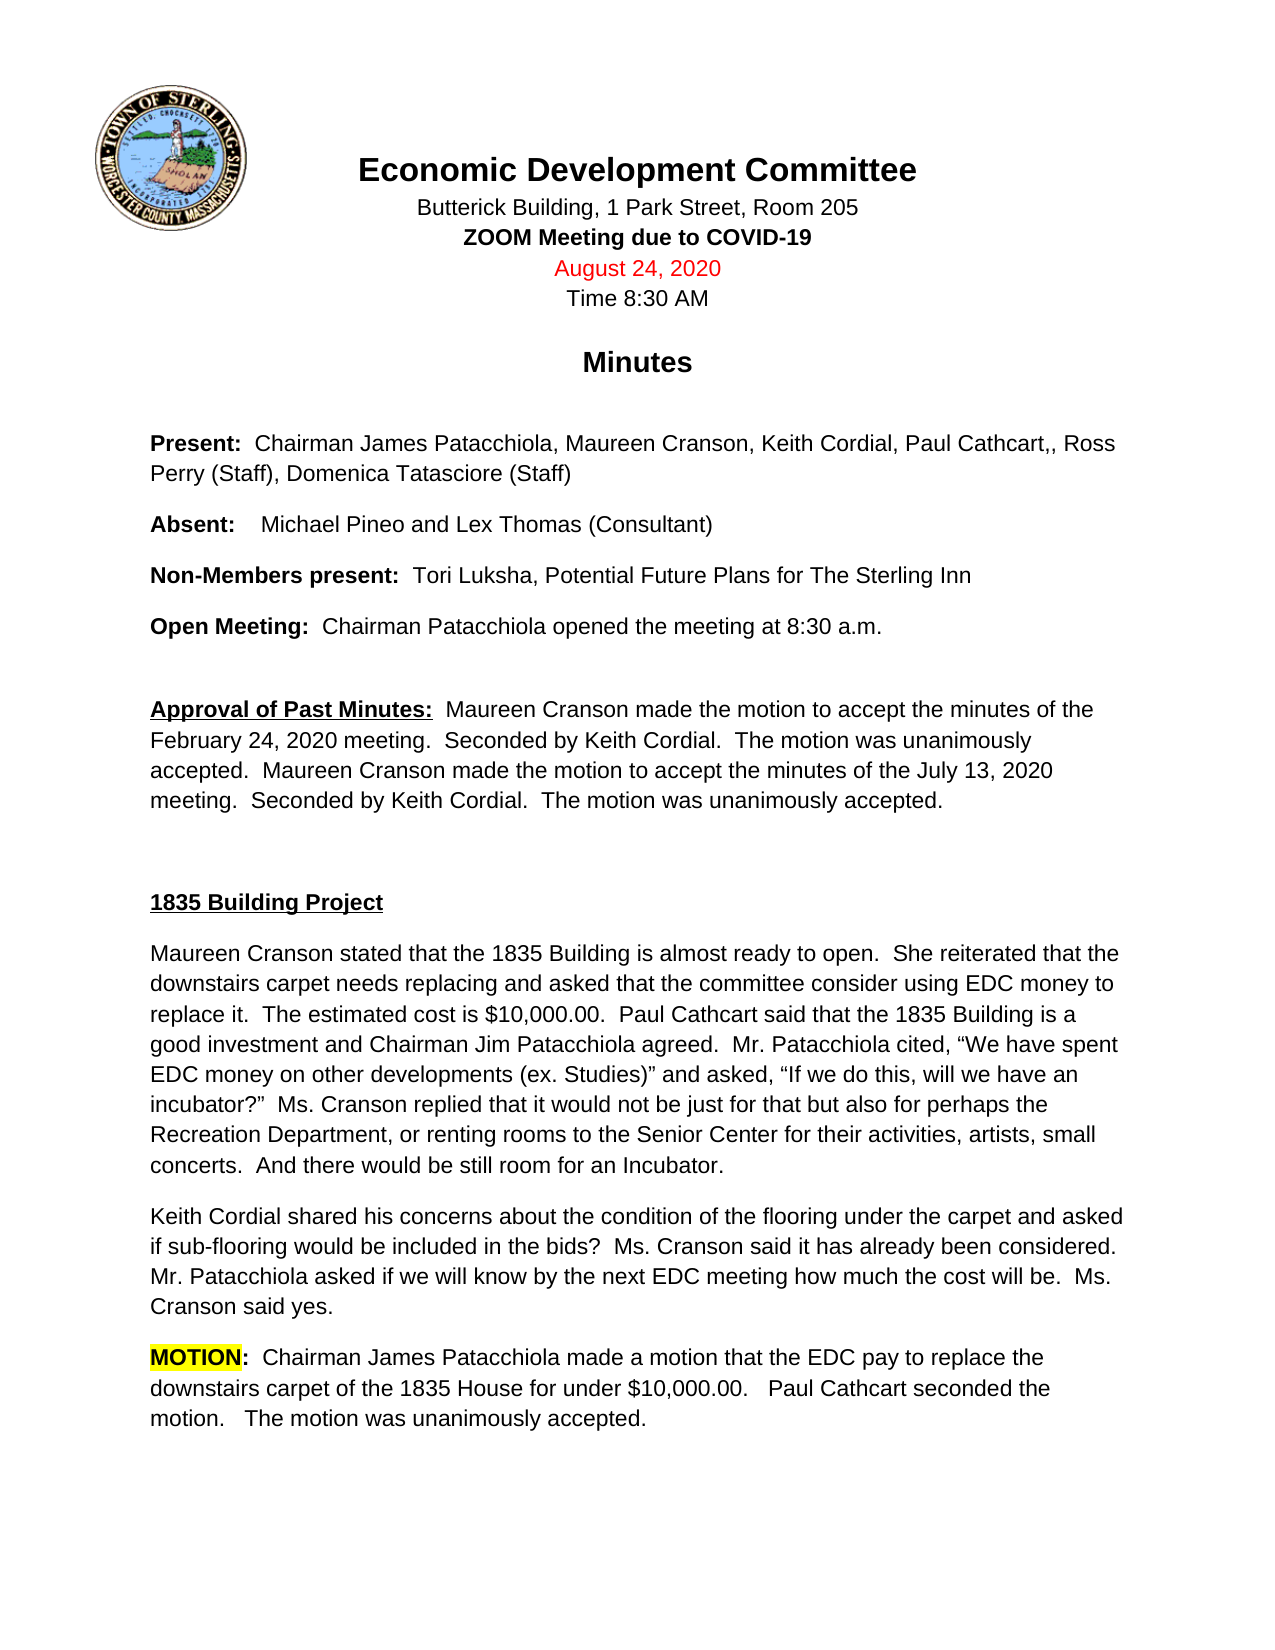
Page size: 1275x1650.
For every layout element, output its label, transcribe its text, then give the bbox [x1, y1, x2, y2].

text Minutes [150, 345, 1125, 379]
text Keith Cordial shared his concerns about the condition of the flooring under the carpet and asked if sub-flooring would be included in the bids? Ms. Cranson said it has already been considered. Mr. Patacchiola asked if we will know by the next EDC meeting how much the cost will be. Ms. Cranson said yes. [150, 1203, 1125, 1319]
text Present: Chairman James Patacchiola, Maureen Cranson, Keith Cordial, Paul Cathcart,, Ross Perry (Staff), Domenica Tatasciore (Staff) [150, 430, 1125, 486]
text Maureen Cranson stated that the 1835 Building is almost ready to open. She reiterated that the downstairs carpet needs replacing and asked that the committee consider using EDC money to replace it. The estimated cost is $10,000.00. Paul Cathcart said that the 1835 Building is a good investment and Chairman Jim Patacchiola agreed. Mr. Patacchiola cited, “We have spent EDC money on other developments (ex. Studies)” and asked, “If we do this, will we have an incubator?” Ms. Cranson replied that it would not be just for that but also for perhaps the Recreation Department, or renting rooms to the Senior Center for their activities, artists, small concerts. And there would be still room for an Incubator. [150, 940, 1125, 1178]
text MOTION: Chairman James Patacchiola made a motion that the EDC pay to replace the downstairs carpet of the 1835 House for under $10,000.00. Paul Cathcart seconded the motion. The motion was unanimously accepted. [150, 1344, 1125, 1431]
text ZOOM Meeting due to COVID-19 [150, 224, 1125, 251]
picture [92, 81, 249, 235]
text Absent: Michael Pineo and Lex Thomas (Consultant) [150, 511, 1125, 537]
text August 24, 2020 [150, 254, 1125, 281]
text Open Meeting: Chairman Patacchiola opened the meeting at 8:30 a.m. [150, 613, 1125, 671]
text Time 8:30 AM [150, 285, 1125, 311]
text Economic Development Committee [268, 150, 1125, 188]
text Non-Members present: Tori Luksha, Potential Future Plans for The Sterling Inn [150, 562, 1125, 588]
text Butterick Building, 1 Park Street, Room 205 [268, 194, 1125, 221]
text 1835 Building Project [150, 889, 1125, 915]
text Approval of Past Minutes: Maureen Cranson made the motion to accept the minutes of the February 24, 2020 meeting. Seconded by Keith Cordial. The motion was unanimously accepted. Maureen Cranson made the motion to accept the minutes of the July 13, 2020 meeting. Seconded by Keith Cordial. The motion was unanimously accepted. [150, 696, 1125, 813]
